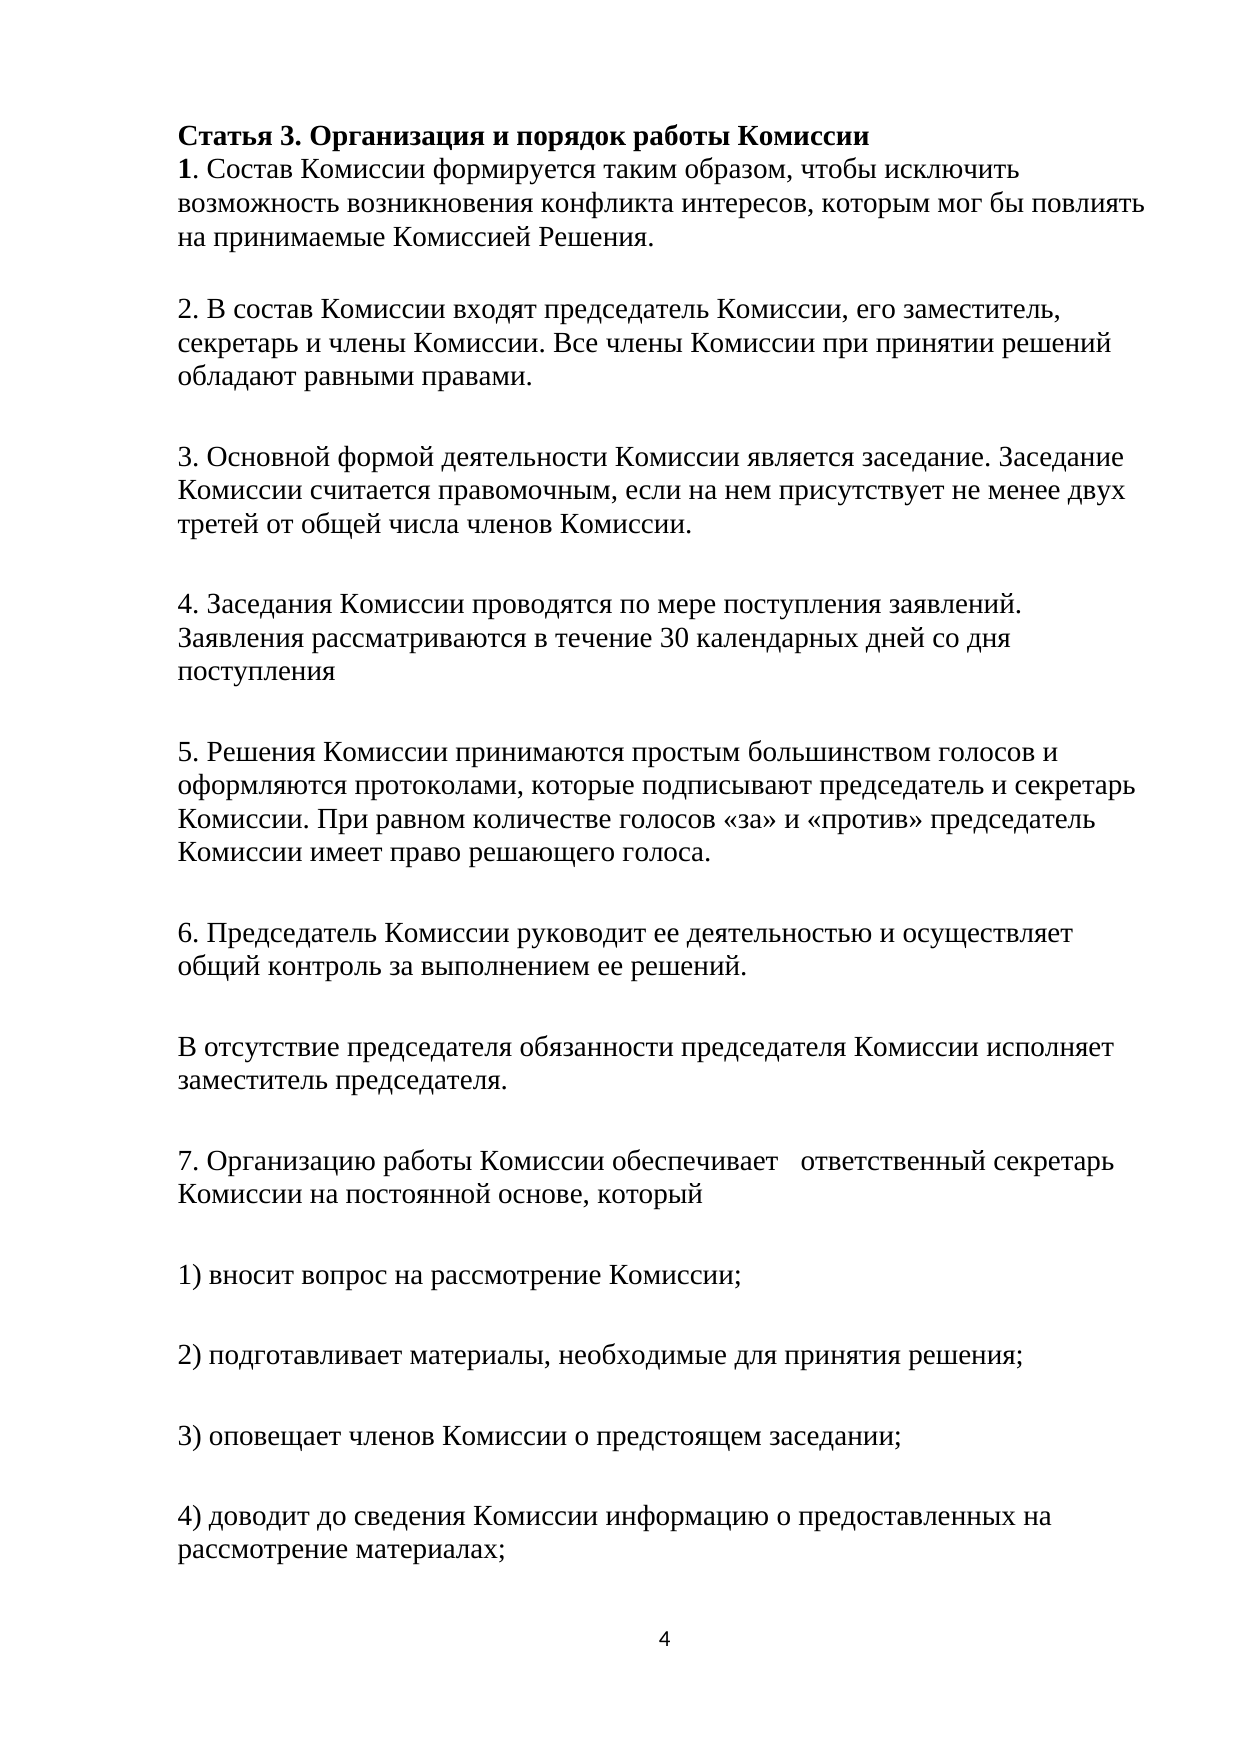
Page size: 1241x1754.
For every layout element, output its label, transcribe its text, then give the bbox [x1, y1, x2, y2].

text 1) вносит вопрос на рассмотрение Комиссии; [177, 1257, 1152, 1290]
text 6. Председатель Комиссии руководит ее деятельностью и осуществляет общий контроль за выполнением ее решений. [177, 915, 1152, 982]
text 3) оповещает членов Комиссии о предстоящем заседании; [177, 1418, 1152, 1451]
text 7. Организацию работы Комиссии обеспечивает ответственный секретарь Комиссии на постоянной основе, который [177, 1143, 1152, 1210]
text 3. Основной формой деятельности Комиссии является заседание. Заседание Комиссии считается правомочным, если на нем присутствует не менее двух третей от общей числа членов Комиссии. [177, 439, 1152, 539]
text 1. Состав Комиссии формируется таким образом, чтобы исключить возможность возникновения конфликта интересов, которым мог бы повлиять на принимаемые Комиссией Решения. [177, 152, 1152, 252]
text Статья 3. Организация и порядок работы Комиссии [177, 118, 1152, 152]
text В отсутствие председателя обязанности председателя Комиссии исполняет заместитель председателя. [177, 1029, 1152, 1096]
text 5. Решения Комиссии принимаются простым большинством голосов и оформляются протоколами, которые подписывают председатель и секретарь Комиссии. При равном количестве голосов «за» и «против» председатель Комиссии имеет право решающего голоса. [177, 734, 1152, 868]
text 4) доводит до сведения Комиссии информацию о предоставленных на рассмотрение материалах; [177, 1498, 1152, 1565]
text 4. Заседания Комиссии проводятся по мере поступления заявлений. Заявления рассматриваются в течение 30 календарных дней со дня поступления [177, 586, 1152, 687]
text 2. В состав Комиссии входят председатель Комиссии, его заместитель, секретарь и члены Комиссии. Все члены Комиссии при принятии решений обладают равными правами. [177, 291, 1152, 392]
text 2) подготавливает материалы, необходимые для принятия решения; [177, 1337, 1152, 1371]
